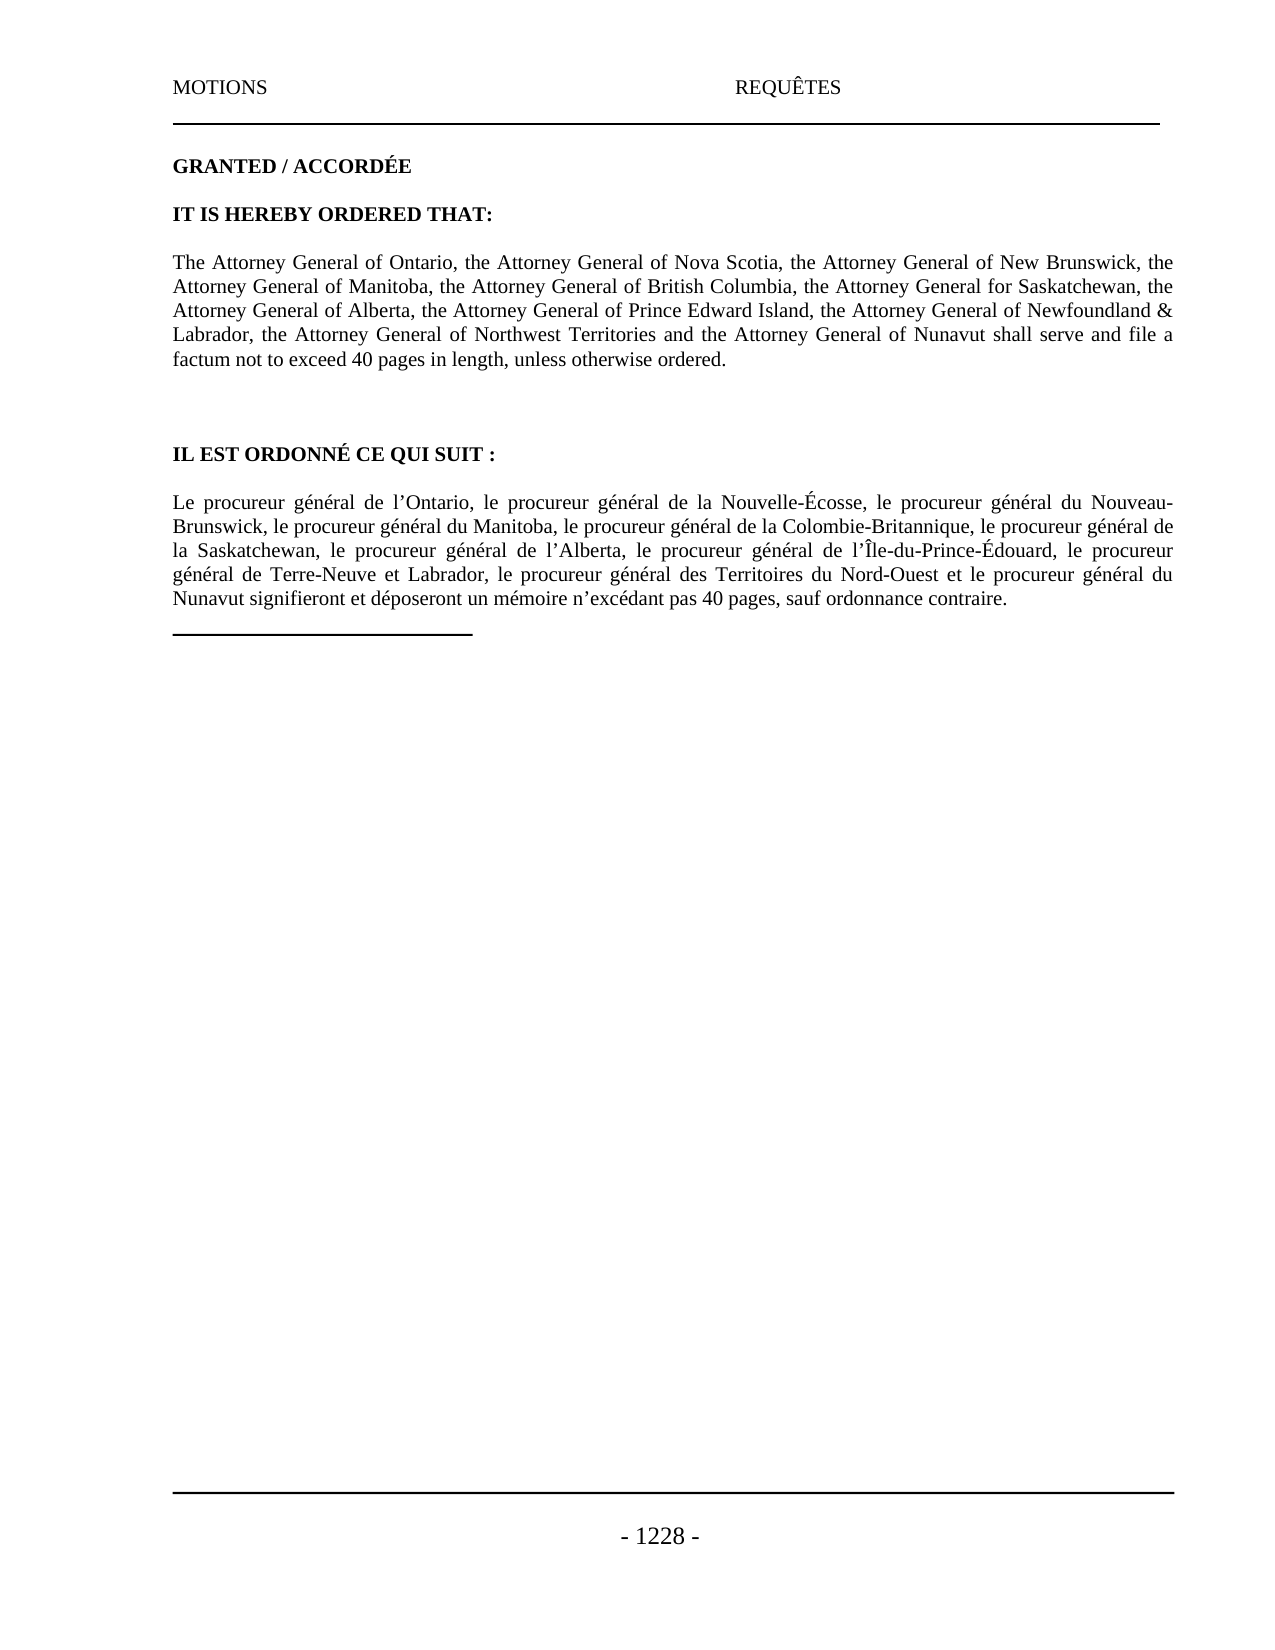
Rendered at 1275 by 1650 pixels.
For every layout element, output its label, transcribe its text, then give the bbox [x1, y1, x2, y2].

text Le procureur général de l’Ontario, le procureur général de la Nouvelle-Écosse, le procureur général du Nouveau-Brunswick, le procureur général du Manitoba, le procureur général de la Colombie-Britannique, le procureur général de la Saskatchewan, le procureur général de l’Alberta, le procureur général de l’Île-du-Prince-Édouard, le procureur général de Terre-Neuve et Labrador, le procureur général des Territoires du Nord-Ouest et le procureur général du Nunavut signifieront et déposeront un mémoire n’excédant pas 40 pages, sauf ordonnance contraire. [172, 490, 1174, 610]
text IT IS HEREBY ORDERED THAT: [172, 202, 1174, 226]
text IL EST ORDONNÉ CE QUI SUIT : [172, 443, 1174, 466]
text GRANTED / ACCORDÉE [172, 154, 1174, 178]
text The Attorney General of Ontario, the Attorney General of Nova Scotia, the Attorney General of New Brunswick, the Attorney General of Manitoba, the Attorney General of British Columbia, the Attorney General for Saskatchewan, the Attorney General of Alberta, the Attorney General of Prince Edward Island, the Attorney General of Newfoundland & Labrador, the Attorney General of Northwest Territories and the Attorney General of Nunavut shall serve and file a factum not to exceed 40 pages in length, unless otherwise ordered. [172, 250, 1174, 371]
